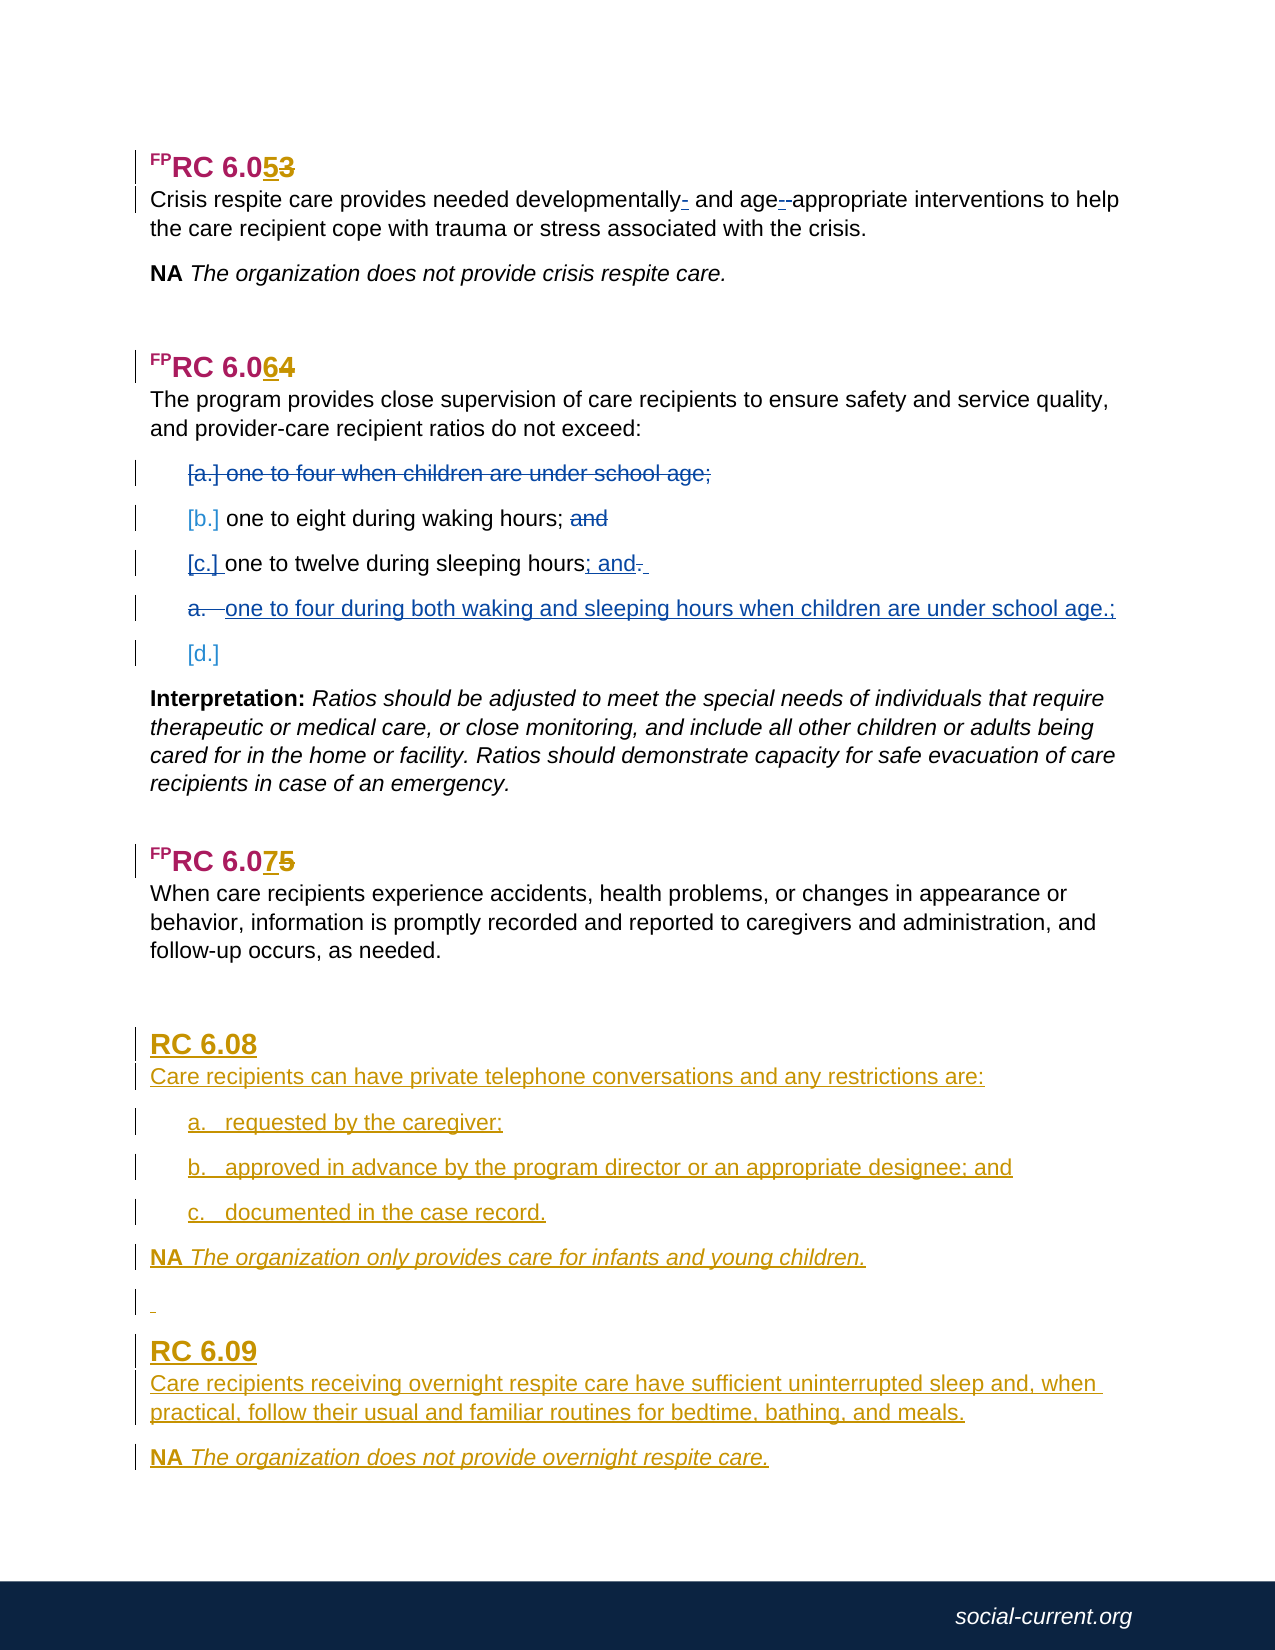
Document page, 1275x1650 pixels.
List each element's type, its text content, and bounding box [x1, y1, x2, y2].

list one to twelve during sleeping hours [187, 550, 1125, 576]
subtitle FPRC 6.0 [150, 844, 1125, 877]
subtitle FPRC 6.0 [150, 350, 1125, 383]
text NA The organization does not provide crisis respite care. [150, 260, 1125, 286]
text When care recipients experience accidents, health problems, or changes in appearance or behavior, information is promptly recorded and reported to caregivers and administration, and follow-up occurs, as needed. [150, 880, 1125, 963]
subtitle FPRC 6.0 [150, 150, 1125, 183]
text The program provides close supervision of care recipients to ensure safety and service quality, and provider-care recipient ratios do not exceed: [150, 386, 1125, 441]
text Interpretation: Ratios should be adjusted to meet the special needs of individuals that require therapeutic or medical care, or close monitoring, and include all other children or adults being cared for in the home or facility. Ratios should demonstrate capacity for safe evacuation of care recipients in case of an emergency. [150, 685, 1125, 825]
text Crisis respite care provides needed developmentally and ageappropriate interventions to help the care recipient cope with trauma or stress associated with the crisis. [150, 186, 1125, 241]
list one to eight during waking hours; [187, 505, 1125, 531]
